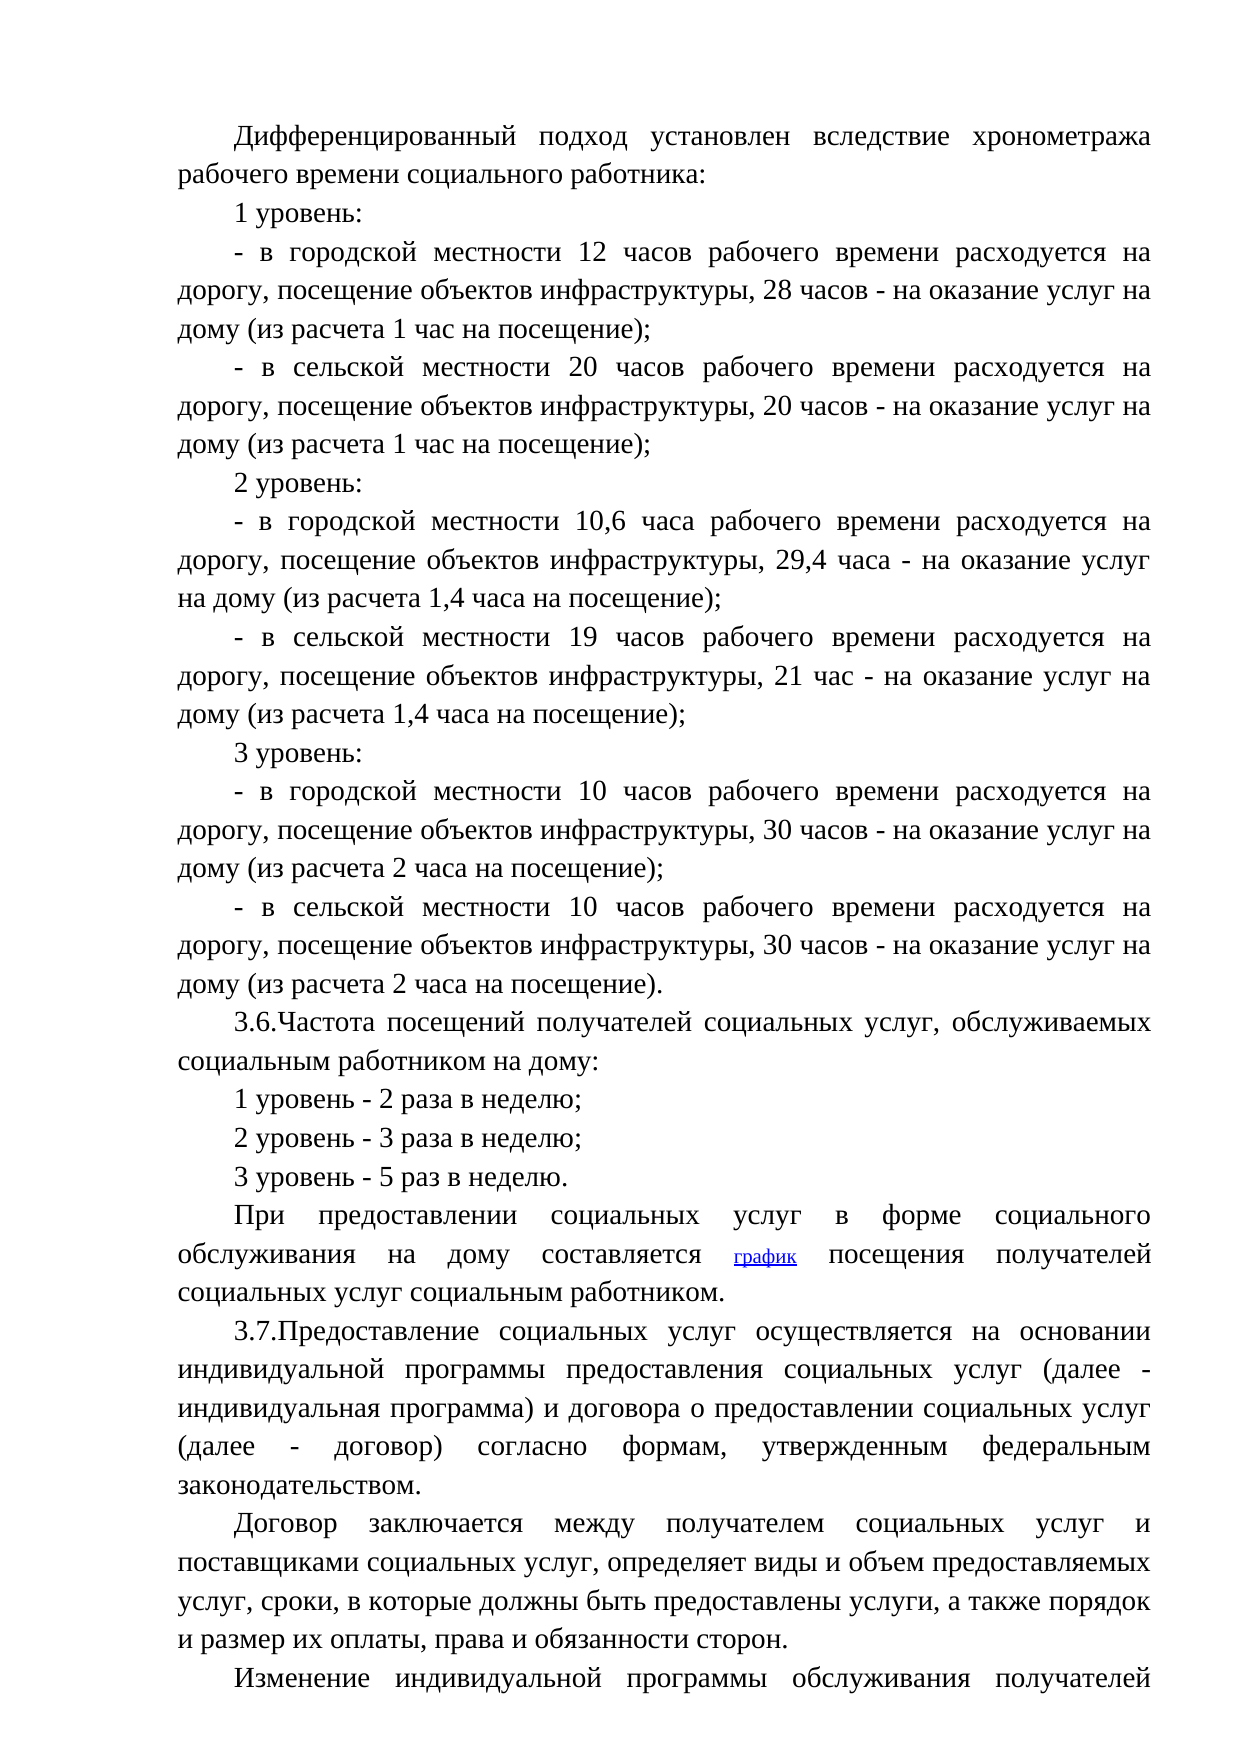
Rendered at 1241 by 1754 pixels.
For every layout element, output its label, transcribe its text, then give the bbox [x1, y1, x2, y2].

text 2 уровень - 3 раза в неделю; [177, 1120, 1152, 1154]
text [177, 1660, 1152, 1693]
text 2 уровень: [177, 465, 1152, 498]
text 1 уровень - 2 раза в неделю; [177, 1082, 1152, 1115]
text При предоставлении социальных услуг в форме социального обслуживания на дому составляется график посещения получателей социальных услуг социальным работником. [177, 1197, 1152, 1308]
text - в городской местности 10,6 часа рабочего времени расходуется на дорогу, посещение объектов инфраструктуры, 29,4 часа - на оказание услуг на дому (из расчета 1,4 часа на посещение); [177, 503, 1152, 614]
text Договор заключается между получателем социальных услуг и поставщиками социальных услуг, определяет виды и объем предоставляемых услуг, сроки, в которые должны быть предоставлены услуги, а также порядок и размер их оплаты, права и обязанности сторон. [177, 1506, 1152, 1655]
text 3.6.Частота посещений получателей социальных услуг, обслуживаемых социальным работником на дому: [177, 1004, 1152, 1077]
text 3 уровень: [177, 735, 1152, 768]
text - в городской местности 10 часов рабочего времени расходуется на дорогу, посещение объектов инфраструктуры, 30 часов - на оказание услуг на дому (из расчета 2 часа на посещение); [177, 773, 1152, 884]
text 3.7.Предоставление социальных услуг осуществляется на основании индивидуальной программы предоставления социальных услуг (далее - индивидуальная программа) и договора о предоставлении социальных услуг (далее - договор) согласно формам, утвержденным федеральным законодательством. [177, 1313, 1152, 1501]
text - в сельской местности 19 часов рабочего времени расходуется на дорогу, посещение объектов инфраструктуры, 21 час - на оказание услуг на дому (из расчета 1,4 часа на посещение); [177, 619, 1152, 730]
text 1 уровень: [177, 195, 1152, 229]
text - в городской местности 12 часов рабочего времени расходуется на дорогу, посещение объектов инфраструктуры, 28 часов - на оказание услуг на дому (из расчета 1 час на посещение); [177, 234, 1152, 344]
text - в сельской местности 10 часов рабочего времени расходуется на дорогу, посещение объектов инфраструктуры, 30 часов - на оказание услуг на дому (из расчета 2 часа на посещение). [177, 889, 1152, 999]
text - в сельской местности 20 часов рабочего времени расходуется на дорогу, посещение объектов инфраструктуры, 20 часов - на оказание услуг на дому (из расчета 1 час на посещение); [177, 349, 1152, 460]
text 3 уровень - 5 раз в неделю. [177, 1159, 1152, 1192]
text Дифференцированный подход установлен вследствие хронометража рабочего времени социального работника: [177, 118, 1152, 190]
